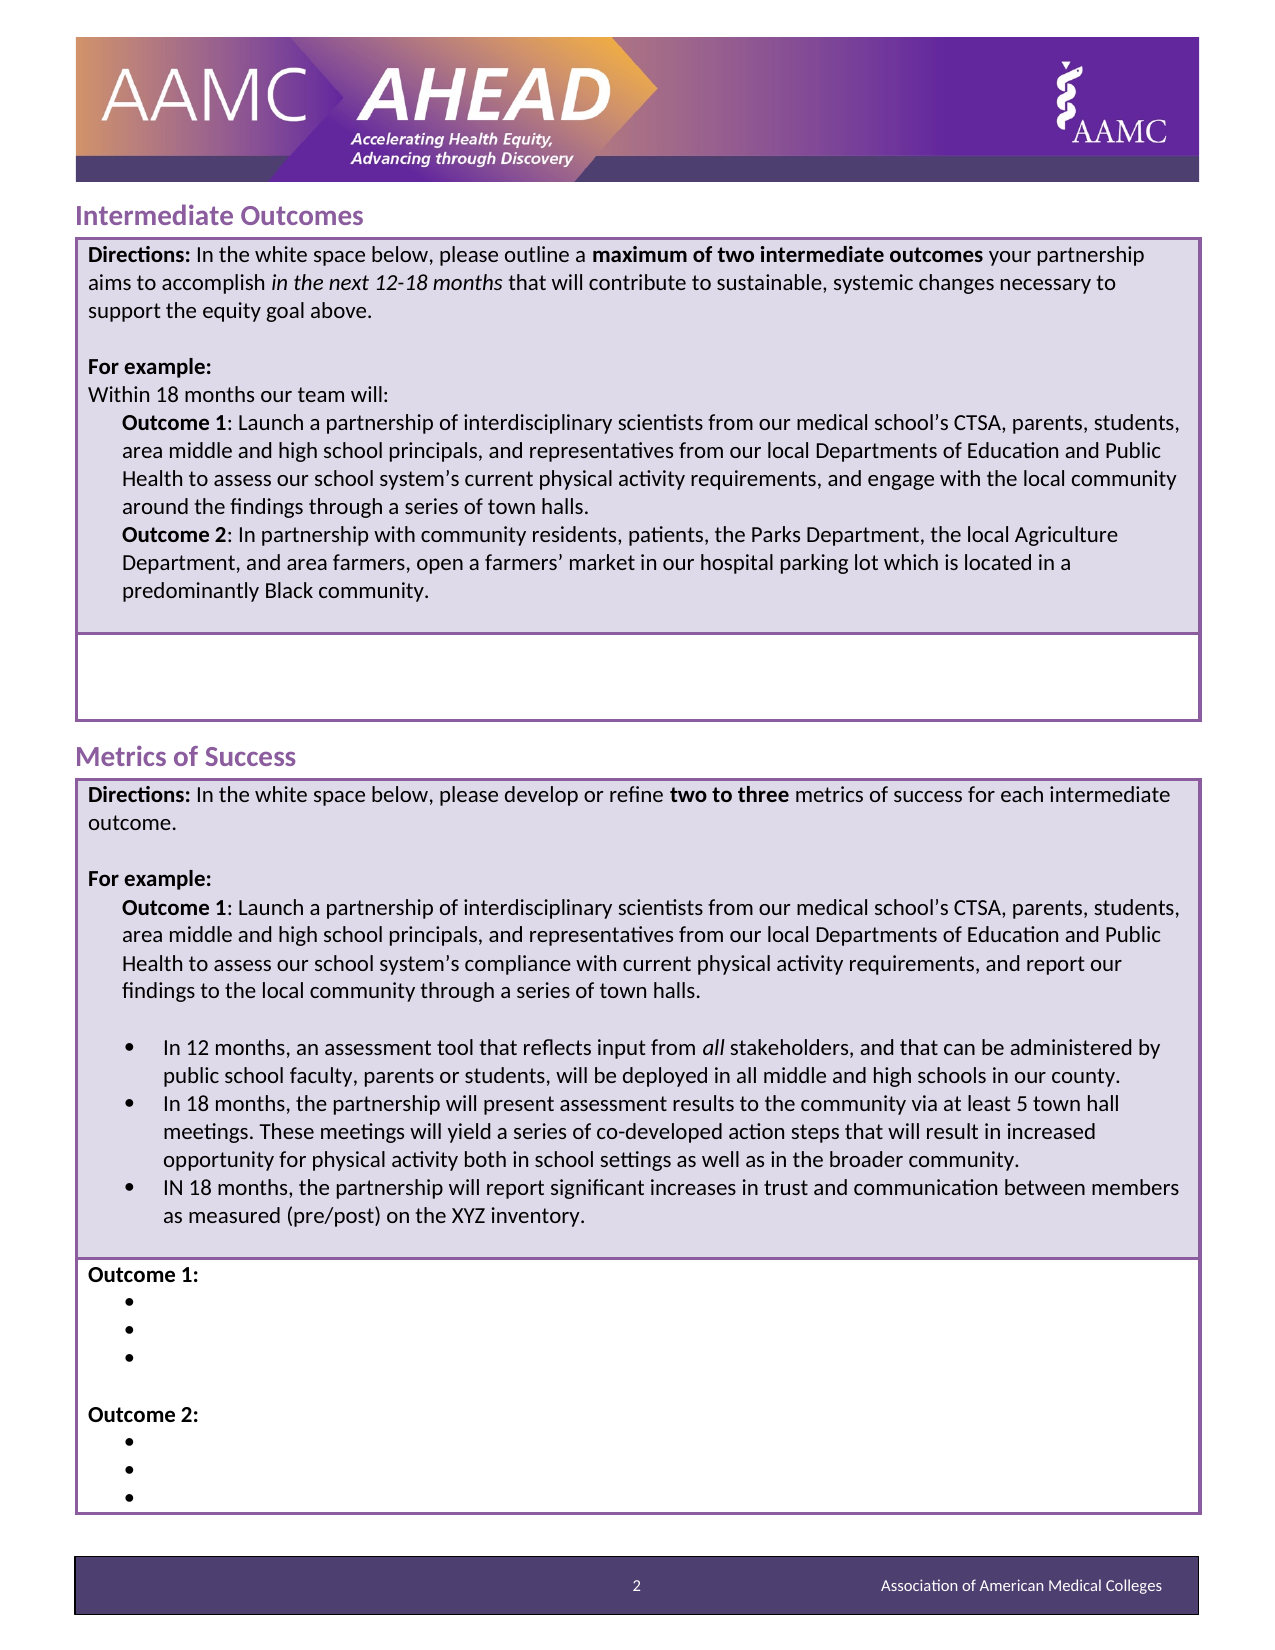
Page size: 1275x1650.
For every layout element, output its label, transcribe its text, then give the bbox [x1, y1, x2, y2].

picture [75, 37, 1200, 182]
table_cell [78, 635, 1198, 719]
table_header Directions: In the white space below, please develop or refine two to three metrics of success for each intermediate outcome. For example: Outcome 1: Launch a partnership of interdisciplinary scientists from our medical school’s CTSA, parents, students, area middle and high school principals, and representatives from our local Departments of Education and Public Health to assess our school system’s compliance with current physical activity requirements, and report our findings to the local community through a series of town halls. In 12 months, an assessment tool that reflects input from all stakeholders, and that can be administered by public school faculty, parents or students, will be deployed in all middle and high schools in our county. In 18 months, the partnership will present assessment results to the community via at least 5 town hall meetings. These meetings will yield a series of co-developed action steps that will result in increased opportunity for physical activity both in school settings as well as in the broader community. IN 18 months, the partnership will report significant increases in trust and communication between members as measured (pre/post) on the XYZ inventory. [78, 781, 1198, 1257]
table_cell Outcome 1: Outcome 2: [78, 1260, 1198, 1512]
table_header Directions: In the white space below, please outline a maximum of two intermediate outcomes your partnership aims to accomplish in the next 12-18 months that will contribute to sustainable, systemic changes necessary to support the equity goal above. For example: Within 18 months our team will: Outcome 1: Launch a partnership of interdisciplinary scientists from our medical school’s CTSA, parents, students, area middle and high school principals, and representatives from our local Departments of Education and Public Health to assess our school system’s current physical activity requirements, and engage with the local community around the findings through a series of town halls. Outcome 2: In partnership with community residents, patients, the Parks Department, the local Agriculture Department, and area farmers, open a farmers’ market in our hospital parking lot which is located in a predominantly Black community. [78, 240, 1198, 632]
subtitle Metrics of Success [75, 738, 1200, 773]
subtitle Intermediate Outcomes [75, 197, 1200, 232]
